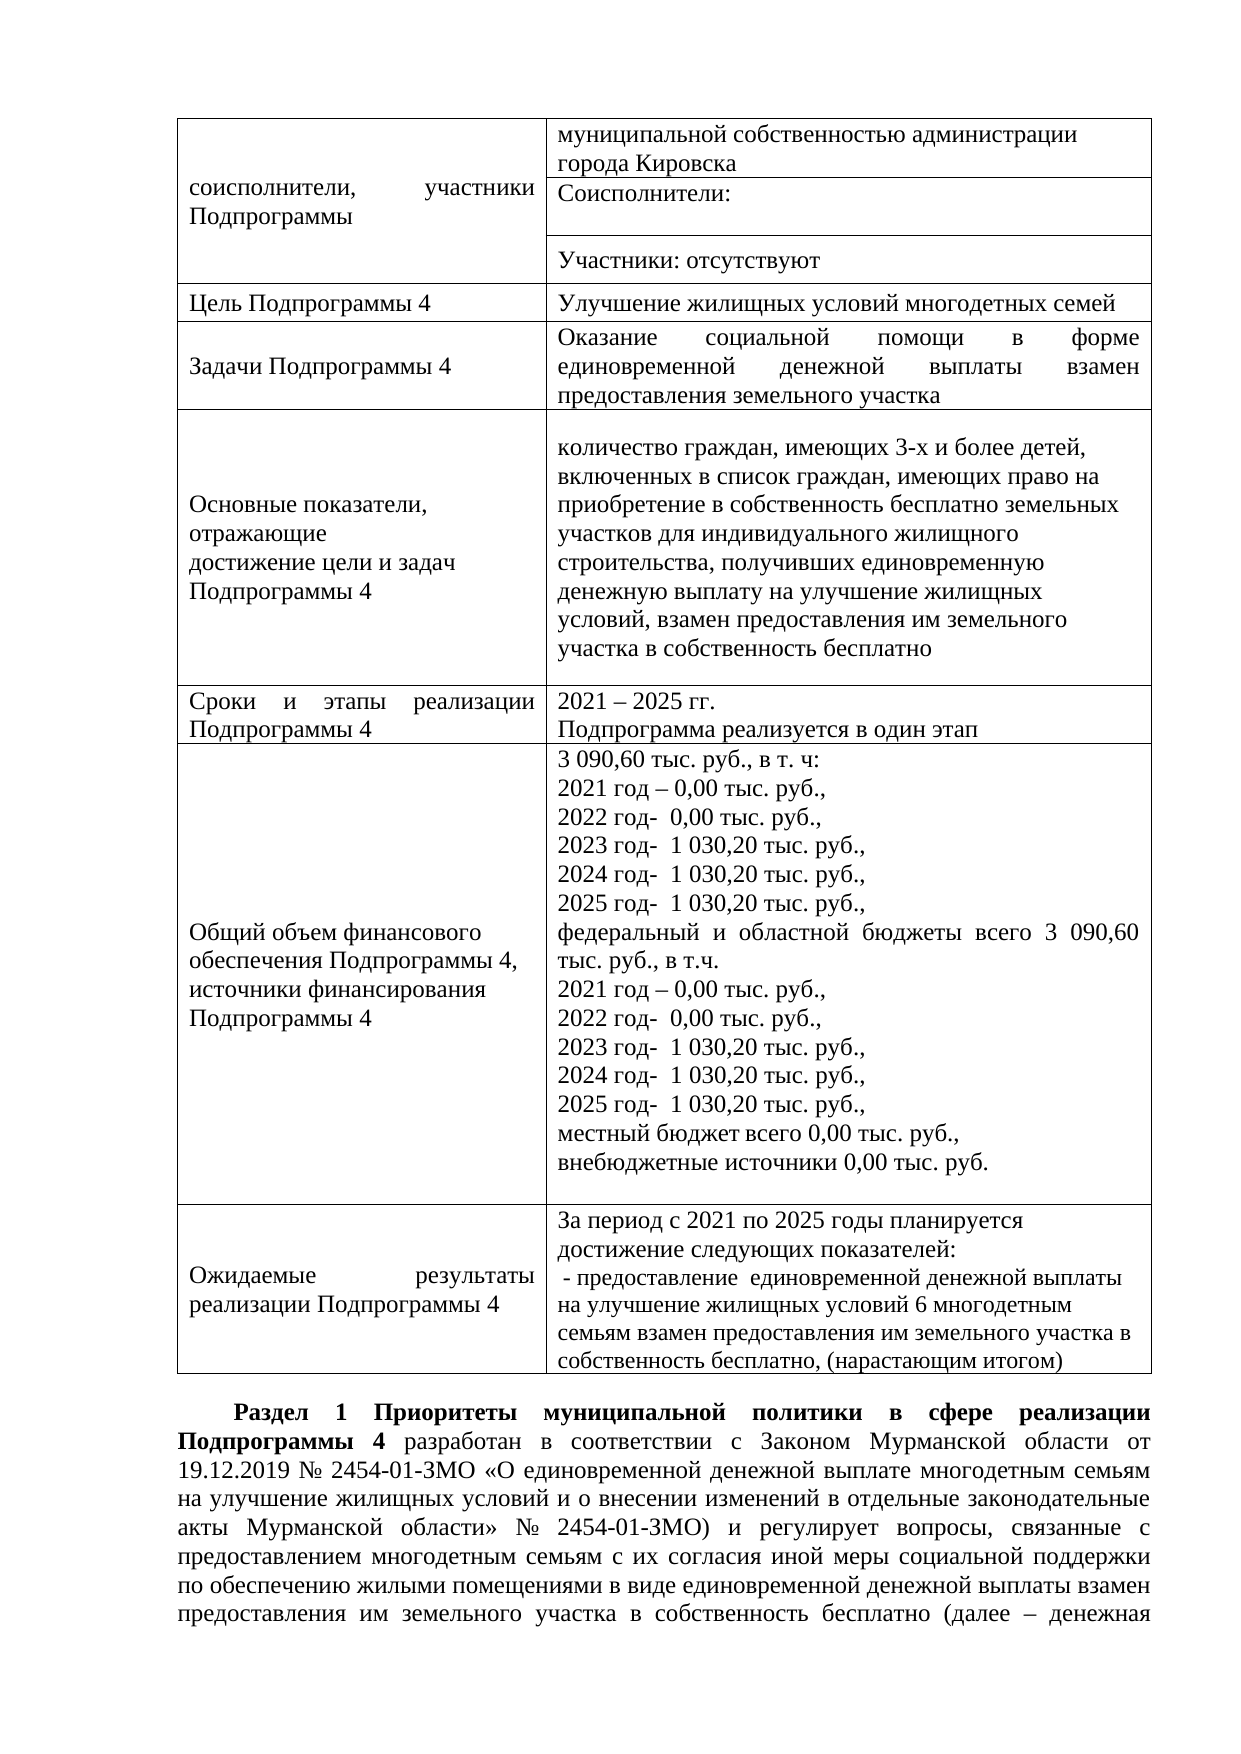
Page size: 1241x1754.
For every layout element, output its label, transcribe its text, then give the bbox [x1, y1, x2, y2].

table_cell Ожидаемые результаты реализации Подпрограммы 4 [178, 1205, 546, 1373]
table_cell Основные показатели, отражающие достижение цели и задач Подпрограммы 4 [178, 410, 546, 685]
table_cell Соисполнители: [547, 178, 1151, 235]
table_cell Участники: отсутствуют [547, 236, 1151, 283]
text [177, 1397, 1152, 1627]
table_cell 2021 – 2025 гг. Подпрограмма реализуется в один этап [547, 686, 1151, 743]
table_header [547, 119, 1151, 177]
table_cell количество граждан, имеющих 3-х и более детей, включенных в список граждан, имеющих право на приобретение в собственность бесплатно земельных участков для индивидуального жилищного строительства, получивших единовременную денежную выплату на улучшение жилищных условий, взамен предоставления им земельного участка в собственность бесплатно [547, 410, 1151, 685]
table_cell 3 090,60 тыс. руб., в т. ч: 2021 год – 0,00 тыс. руб., 2022 год- 0,00 тыс. руб., 2023 год- 1 030,20 тыс. руб., 2024 год- 1 030,20 тыс. руб., 2025 год- 1 030,20 тыс. руб., федеральный и областной бюджеты всего 3 090,60 тыс. руб., в т.ч. 2021 год – 0,00 тыс. руб., 2022 год- 0,00 тыс. руб., 2023 год- 1 030,20 тыс. руб., 2024 год- 1 030,20 тыс. руб., 2025 год- 1 030,20 тыс. руб., местный бюджет всего 0,00 тыс. руб., внебюджетные источники 0,00 тыс. руб. [547, 744, 1151, 1204]
table_cell Сроки и этапы реализации Подпрограммы 4 [178, 686, 546, 743]
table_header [178, 119, 546, 283]
table_cell Задачи Подпрограммы 4 [178, 322, 546, 408]
table_cell Улучшение жилищных условий многодетных семей [547, 284, 1151, 321]
table_cell Цель Подпрограммы 4 [178, 284, 546, 321]
table_cell За период с 2021 по 2025 годы планируется достижение следующих показателей: - предоставление единовременной денежной выплаты на улучшение жилищных условий 6 многодетным семьям взамен предоставления им земельного участка в собственность бесплатно, (нарастающим итогом) [547, 1205, 1151, 1373]
table_cell Общий объем финансового обеспечения Подпрограммы 4, источники финансирования Подпрограммы 4 [178, 744, 546, 1204]
table_cell Оказание социальной помощи в форме единовременной денежной выплаты взамен предоставления земельного участка [547, 322, 1151, 408]
